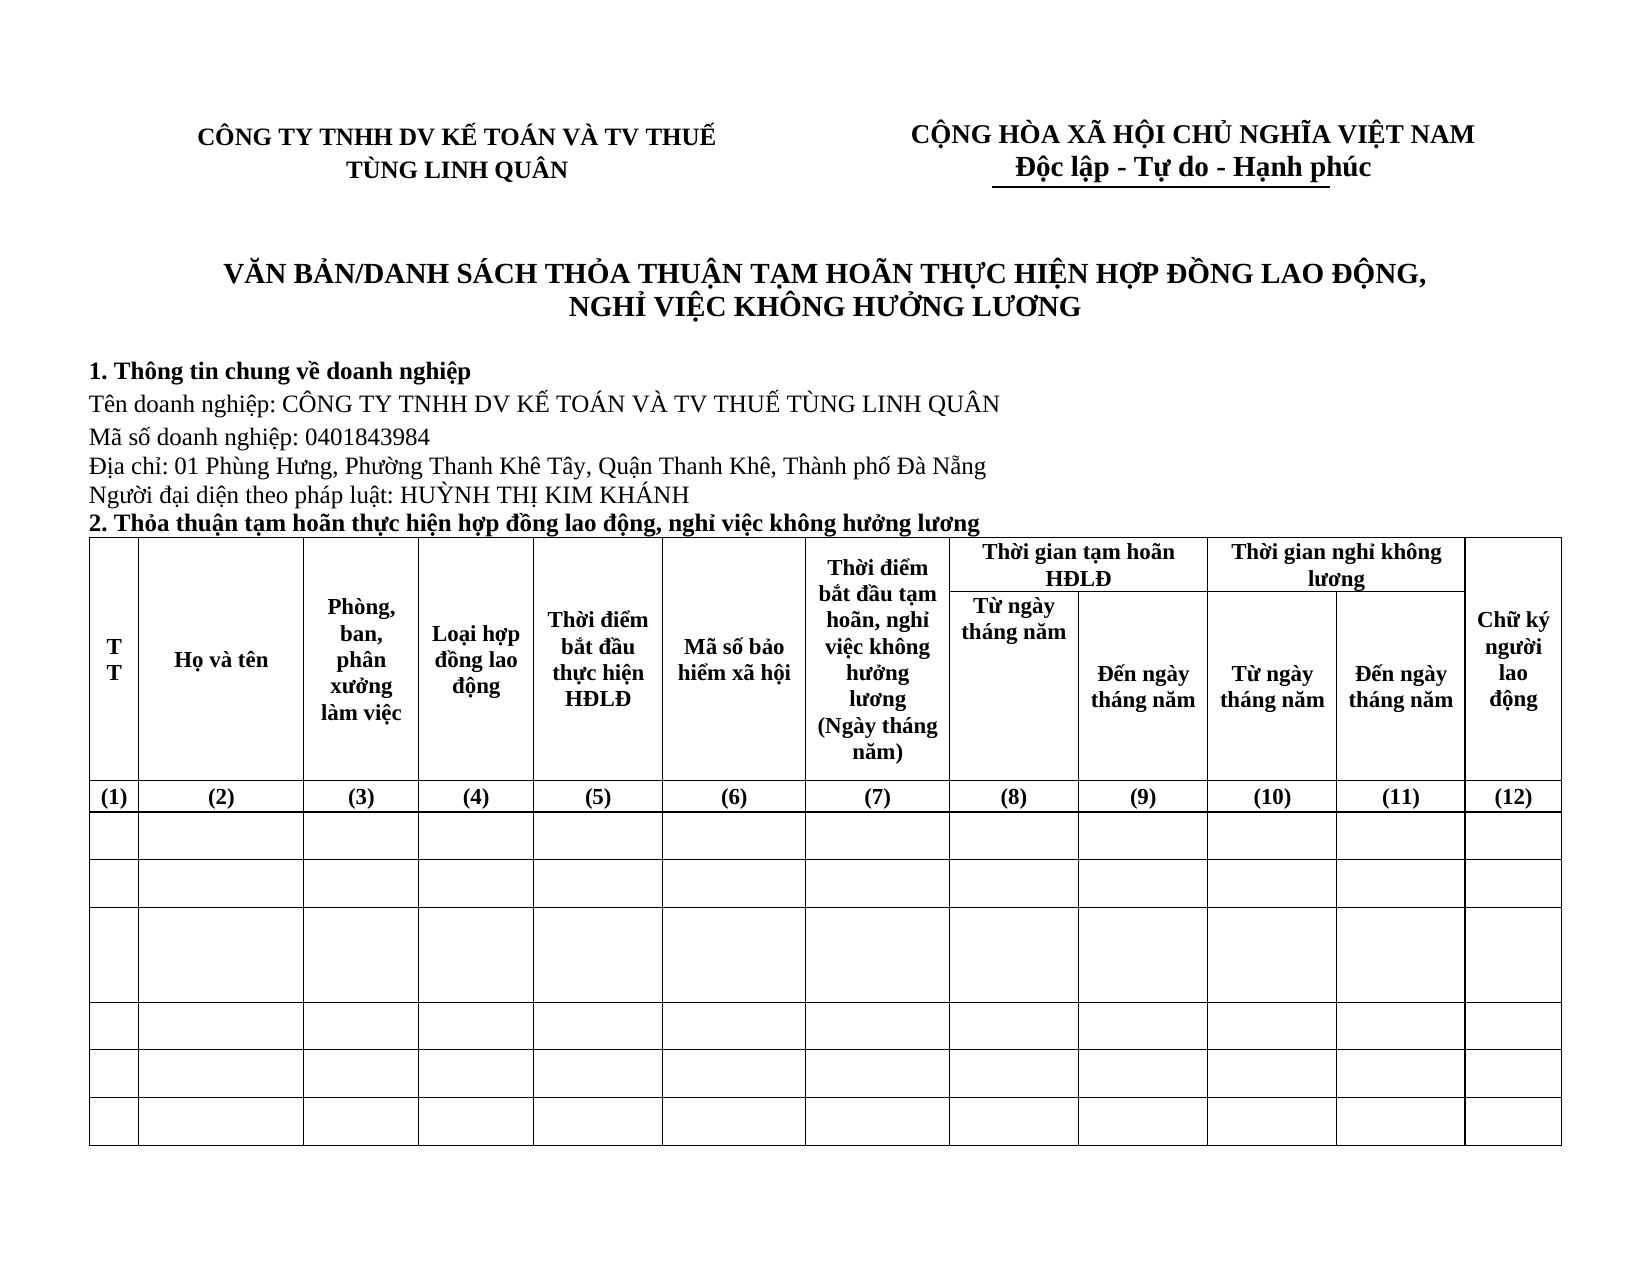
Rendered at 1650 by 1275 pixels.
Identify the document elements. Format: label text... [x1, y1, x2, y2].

table_header Mã số bảo hiểm xã hội [663, 538, 805, 780]
table_cell (4) [419, 781, 533, 811]
table_cell [534, 813, 662, 859]
table_cell [1079, 908, 1207, 955]
table_cell (8) [950, 781, 1078, 811]
table_cell [663, 1003, 805, 1049]
table_cell [1079, 813, 1207, 859]
table_cell [139, 813, 303, 859]
table_header Họ và tên [139, 538, 303, 780]
table_cell [1466, 860, 1561, 907]
text Người đại diện theo pháp luật: HUỲNH THỊ KIM KHÁNH [89, 480, 1561, 508]
table_cell [1466, 813, 1561, 859]
table_cell [534, 908, 662, 955]
table_header Thời gian nghỉ không lương [1208, 538, 1464, 591]
table_header Thời gian tạm hoãn HĐLĐ [950, 538, 1207, 591]
table_cell [90, 908, 138, 955]
table_cell [304, 1050, 418, 1097]
table_cell (7) [806, 781, 949, 811]
table_cell [1208, 1098, 1336, 1145]
table_cell [90, 1003, 138, 1049]
table_cell [806, 908, 949, 955]
table_cell [1466, 1098, 1561, 1145]
table_cell (9) [1079, 781, 1207, 811]
table_cell [1337, 1003, 1464, 1049]
text 2. Thỏa thuận tạm hoãn thực hiện hợp đồng lao động, nghỉ việc không hưởng lương [89, 508, 1561, 537]
table_cell [806, 1098, 949, 1145]
table_cell [1337, 1050, 1464, 1097]
table_cell [950, 860, 1078, 907]
table_header Loại hợp đồng lao động [419, 538, 533, 780]
table_cell [1208, 955, 1336, 1002]
table_cell [304, 860, 418, 907]
table_cell [419, 908, 533, 955]
table_cell [139, 955, 303, 1002]
table_cell [806, 860, 949, 907]
table_cell [806, 1003, 949, 1049]
table_cell (11) [1337, 781, 1464, 811]
table_cell [534, 955, 662, 1002]
table_cell [1079, 860, 1207, 907]
table_cell [534, 1050, 662, 1097]
table_cell (5) [534, 781, 662, 811]
table_cell (3) [304, 781, 418, 811]
table_cell [139, 908, 303, 955]
table_cell [950, 1050, 1078, 1097]
table_cell (12) [1466, 781, 1561, 811]
table_cell [534, 1098, 662, 1145]
table_cell [1079, 1098, 1207, 1145]
text VĂN BẢN/DANH SÁCH THỎA THUẬN TẠM HOÃN THỰC HIỆN HỢP ĐỒNG LAO ĐỘNG, [89, 256, 1561, 289]
table_cell [663, 1098, 805, 1145]
table_header TT [90, 538, 138, 780]
table_cell [139, 1098, 303, 1145]
table_cell [534, 1003, 662, 1049]
table_cell Từ ngày tháng năm [1208, 592, 1336, 780]
table_cell [1466, 1003, 1561, 1049]
table_cell [950, 1098, 1078, 1145]
table_cell [1337, 860, 1464, 907]
table_cell [304, 813, 418, 859]
table_cell [304, 955, 418, 1002]
table_cell [950, 908, 1078, 955]
table_cell Đến ngày tháng năm [1337, 592, 1464, 780]
table_cell [139, 1003, 303, 1049]
table_cell [304, 908, 418, 955]
table_cell [663, 955, 805, 1002]
table_cell [806, 813, 949, 859]
table_header CÔNG TY TNHH DV KẾ TOÁN VÀ TV THUẾ TÙNG LINH QUÂN [89, 118, 825, 239]
text Tên doanh nghiệp: CÔNG TY TNHH DV KẾ TOÁN VÀ TV THUẾ TÙNG LINH QUÂN [89, 389, 1561, 418]
table_header Chữ ký người lao động [1466, 538, 1561, 780]
table_cell [806, 1050, 949, 1097]
table_cell [419, 813, 533, 859]
table_cell [419, 860, 533, 907]
table_cell [90, 813, 138, 859]
table_cell [90, 955, 138, 1002]
table_cell [90, 860, 138, 907]
table_cell [304, 1003, 418, 1049]
table_cell [139, 1050, 303, 1097]
text Mã số doanh nghiệp: 0401843984 [89, 422, 1561, 451]
table_cell [1208, 1050, 1336, 1097]
table_cell [419, 1050, 533, 1097]
table_cell [1337, 813, 1464, 859]
table_cell Đến ngày tháng năm [1079, 592, 1207, 780]
table_cell (10) [1208, 781, 1336, 811]
table_header Thời điểm bắt đầu tạm hoãn, nghỉ việc không hưởng lương (Ngày tháng năm) [806, 538, 949, 780]
table_cell [1079, 1003, 1207, 1049]
table_cell [90, 1098, 138, 1145]
table_cell [1466, 908, 1561, 955]
table_cell [1466, 1050, 1561, 1097]
table_cell [663, 1050, 805, 1097]
table_cell [1079, 1050, 1207, 1097]
text NGHỈ VIỆC KHÔNG HƯỞNG LƯƠNG [89, 289, 1561, 323]
table_cell [419, 1098, 533, 1145]
table_cell [1208, 908, 1336, 955]
table_header Thời điểm bắt đầu thực hiện HĐLĐ [534, 538, 662, 780]
table_header CỘNG HÒA XÃ HỘI CHỦ NGHĨA VIỆT NAM Độc lập - Tự do - Hạnh phúc [825, 118, 1561, 239]
table_cell [90, 1050, 138, 1097]
text 1. Thông tin chung về doanh nghiệp [89, 356, 1561, 385]
table_cell [419, 955, 533, 1002]
table_cell [1208, 813, 1336, 859]
table_cell [1337, 955, 1464, 1002]
table_cell (1) [90, 781, 138, 811]
table_cell Từ ngày tháng năm [950, 592, 1078, 780]
table_cell [950, 813, 1078, 859]
table_cell [1208, 1003, 1336, 1049]
table_cell [1208, 860, 1336, 907]
table_cell [1337, 1098, 1464, 1145]
table_cell [950, 1003, 1078, 1049]
table_header Phòng, ban, phân xưởng làm việc [304, 538, 418, 780]
table_cell [663, 860, 805, 907]
table_cell [304, 1098, 418, 1145]
table_cell [1337, 908, 1464, 955]
table_cell [1079, 955, 1207, 1002]
table_cell [663, 908, 805, 955]
table_cell [806, 955, 949, 1002]
table_cell [419, 1003, 533, 1049]
table_cell [1466, 955, 1561, 1002]
table_cell [139, 860, 303, 907]
table_cell [950, 955, 1078, 1002]
table_cell [534, 860, 662, 907]
table_cell [663, 813, 805, 859]
text Địa chỉ: 01 Phùng Hưng, Phường Thanh Khê Tây, Quận Thanh Khê, Thành phố Đà Nẵng [89, 451, 1561, 480]
table_cell (2) [139, 781, 303, 811]
table_cell (6) [663, 781, 805, 811]
